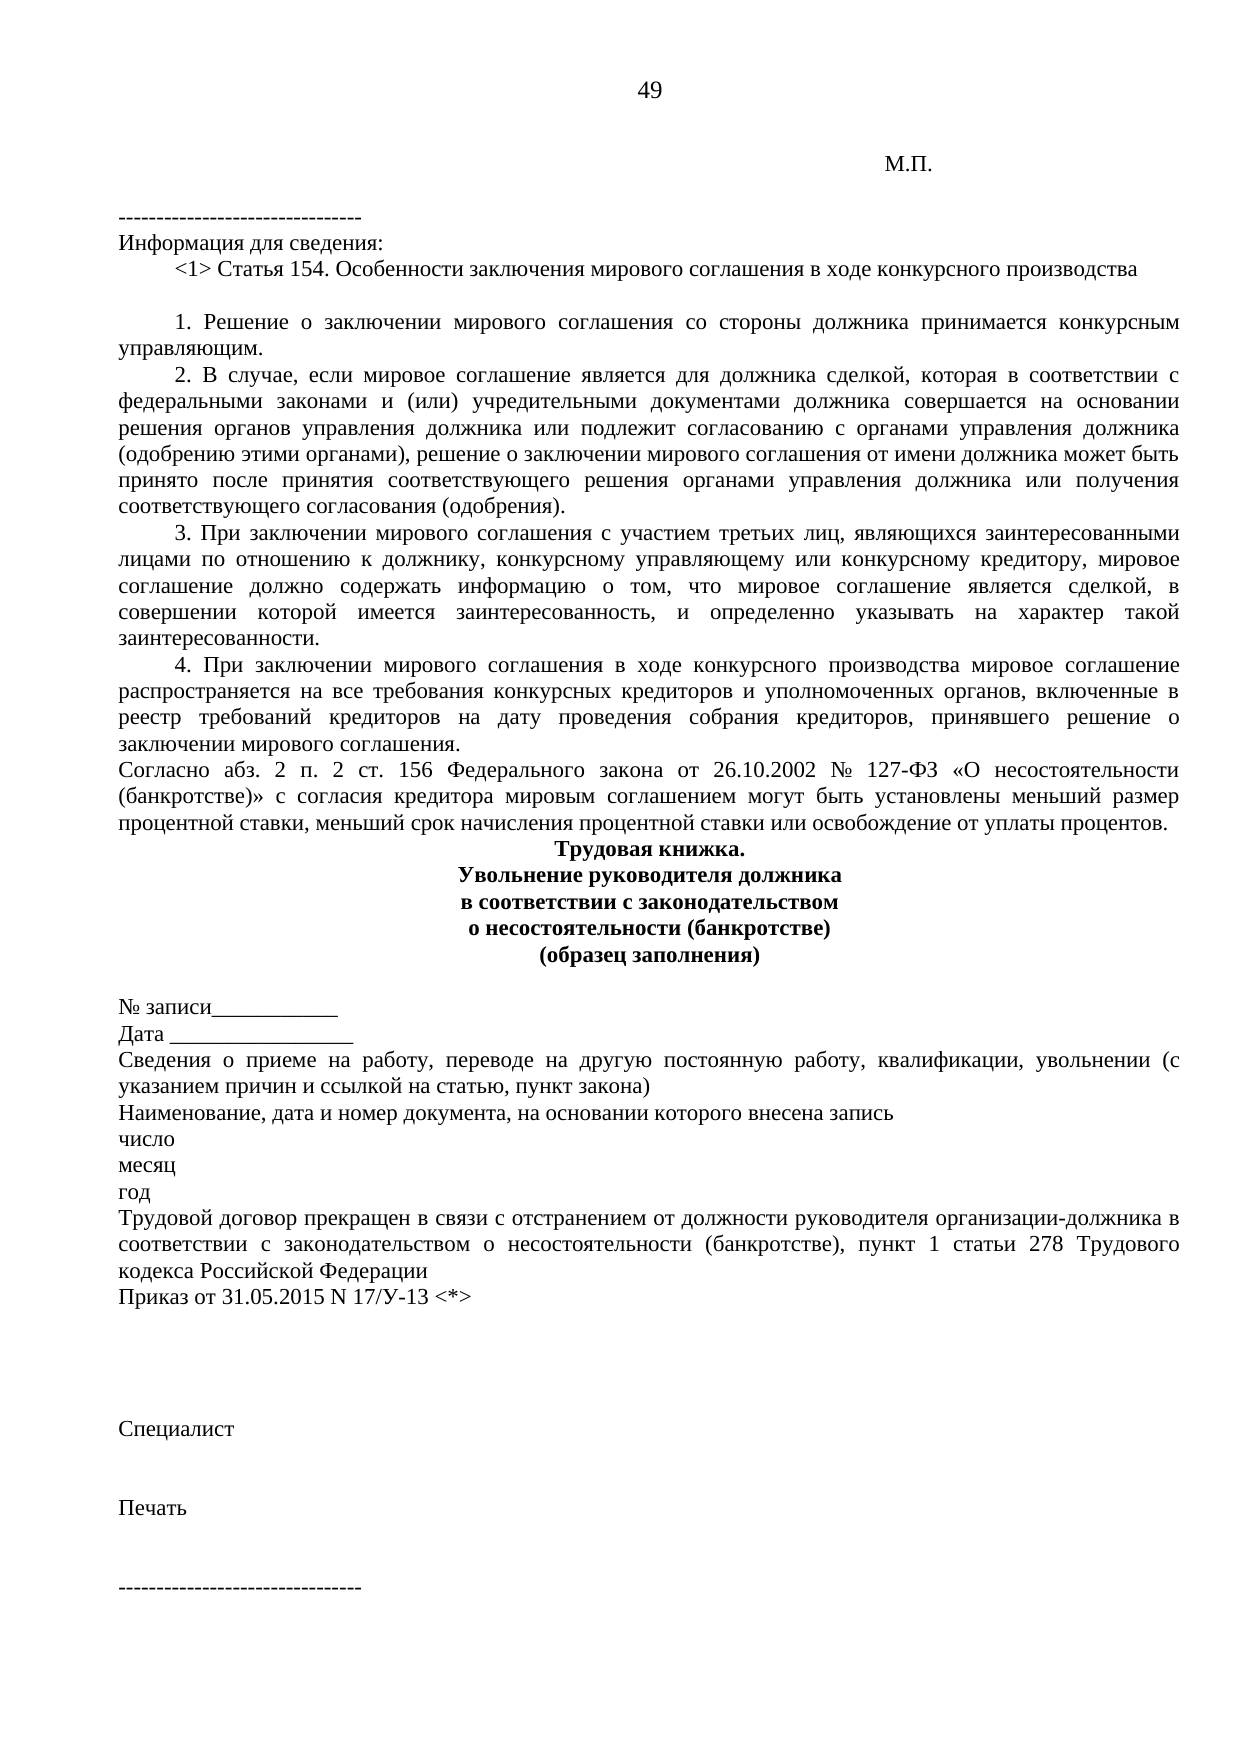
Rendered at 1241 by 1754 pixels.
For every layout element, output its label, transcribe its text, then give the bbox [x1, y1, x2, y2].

text Сведения о приеме на работу, переводе на другую постоянную работу, квалификации, увольнении (с указанием причин и ссылкой на статью, пункт закона) [118, 1046, 1181, 1099]
text Специалист [118, 1415, 1181, 1441]
text -------------------------------- [118, 203, 1181, 229]
text -------------------------------- [118, 1573, 1181, 1599]
text Печать [118, 1494, 1181, 1520]
text 3. При заключении мирового соглашения с участием третьих лиц, являющихся заинтересованными лицами по отношению к должнику, конкурсному управляющему или конкурсному кредитору, мировое соглашение должно содержать информацию о том, что мировое соглашение является сделкой, в совершении которой имеется заинтересованность, и определенно указывать на характер такой заинтересованности. [118, 519, 1181, 651]
text в соответствии с законодательством [118, 888, 1181, 914]
text о несостоятельности (банкротстве) [118, 914, 1181, 941]
text год [118, 1178, 1181, 1204]
text Согласно абз. 2 п. 2 ст. 156 Федерального закона от 26.10.2002 № 127-ФЗ «О несостоятельности (банкротстве)» с согласия кредитора мировым соглашением могут быть установлены меньший размер процентной ставки, меньший срок начисления процентной ставки или освобождение от уплаты процентов. [118, 756, 1181, 835]
text Наименование, дата и номер документа, на основании которого внесена запись [118, 1099, 1181, 1125]
text Трудовая книжка. [118, 835, 1181, 862]
text месяц [118, 1151, 1181, 1178]
text <1> Статья 154. Особенности заключения мирового соглашения в ходе конкурсного производства [118, 255, 1181, 282]
text Приказ от 31.05.2015 N 17/У-13 <*> [118, 1283, 1181, 1309]
text (образец заполнения) [118, 941, 1181, 967]
text число [118, 1125, 1181, 1151]
text М.П. [118, 150, 1181, 176]
text 2. В случае, если мировое соглашение является для должника сделкой, которая в соответствии с федеральными законами и (или) учредительными документами должника совершается на основании решения органов управления должника или подлежит согласованию с органами управления должника (одобрению этими органами), решение о заключении мирового соглашения от имени должника может быть принято после принятия соответствующего решения органами управления должника или получения соответствующего согласования (одобрения). [118, 361, 1181, 519]
text Дата ________________ [118, 1020, 1181, 1046]
text № записи___________ [118, 993, 1181, 1020]
text Информация для сведения: [118, 229, 1181, 255]
text 4. При заключении мирового соглашения в ходе конкурсного производства мировое соглашение распространяется на все требования конкурсных кредиторов и уполномоченных органов, включенные в реестр требований кредиторов на дату проведения собрания кредиторов, принявшего решение о заключении мирового соглашения. [118, 651, 1181, 756]
text 1. Решение о заключении мирового соглашения со стороны должника принимается конкурсным управляющим. [118, 308, 1181, 361]
text Трудовой договор прекращен в связи с отстранением от должности руководителя организации-должника в соответствии с законодательством о несостоятельности (банкротстве), пункт 1 статьи 278 Трудового кодекса Российской Федерации [118, 1204, 1181, 1283]
text Увольнение руководителя должника [118, 862, 1181, 888]
